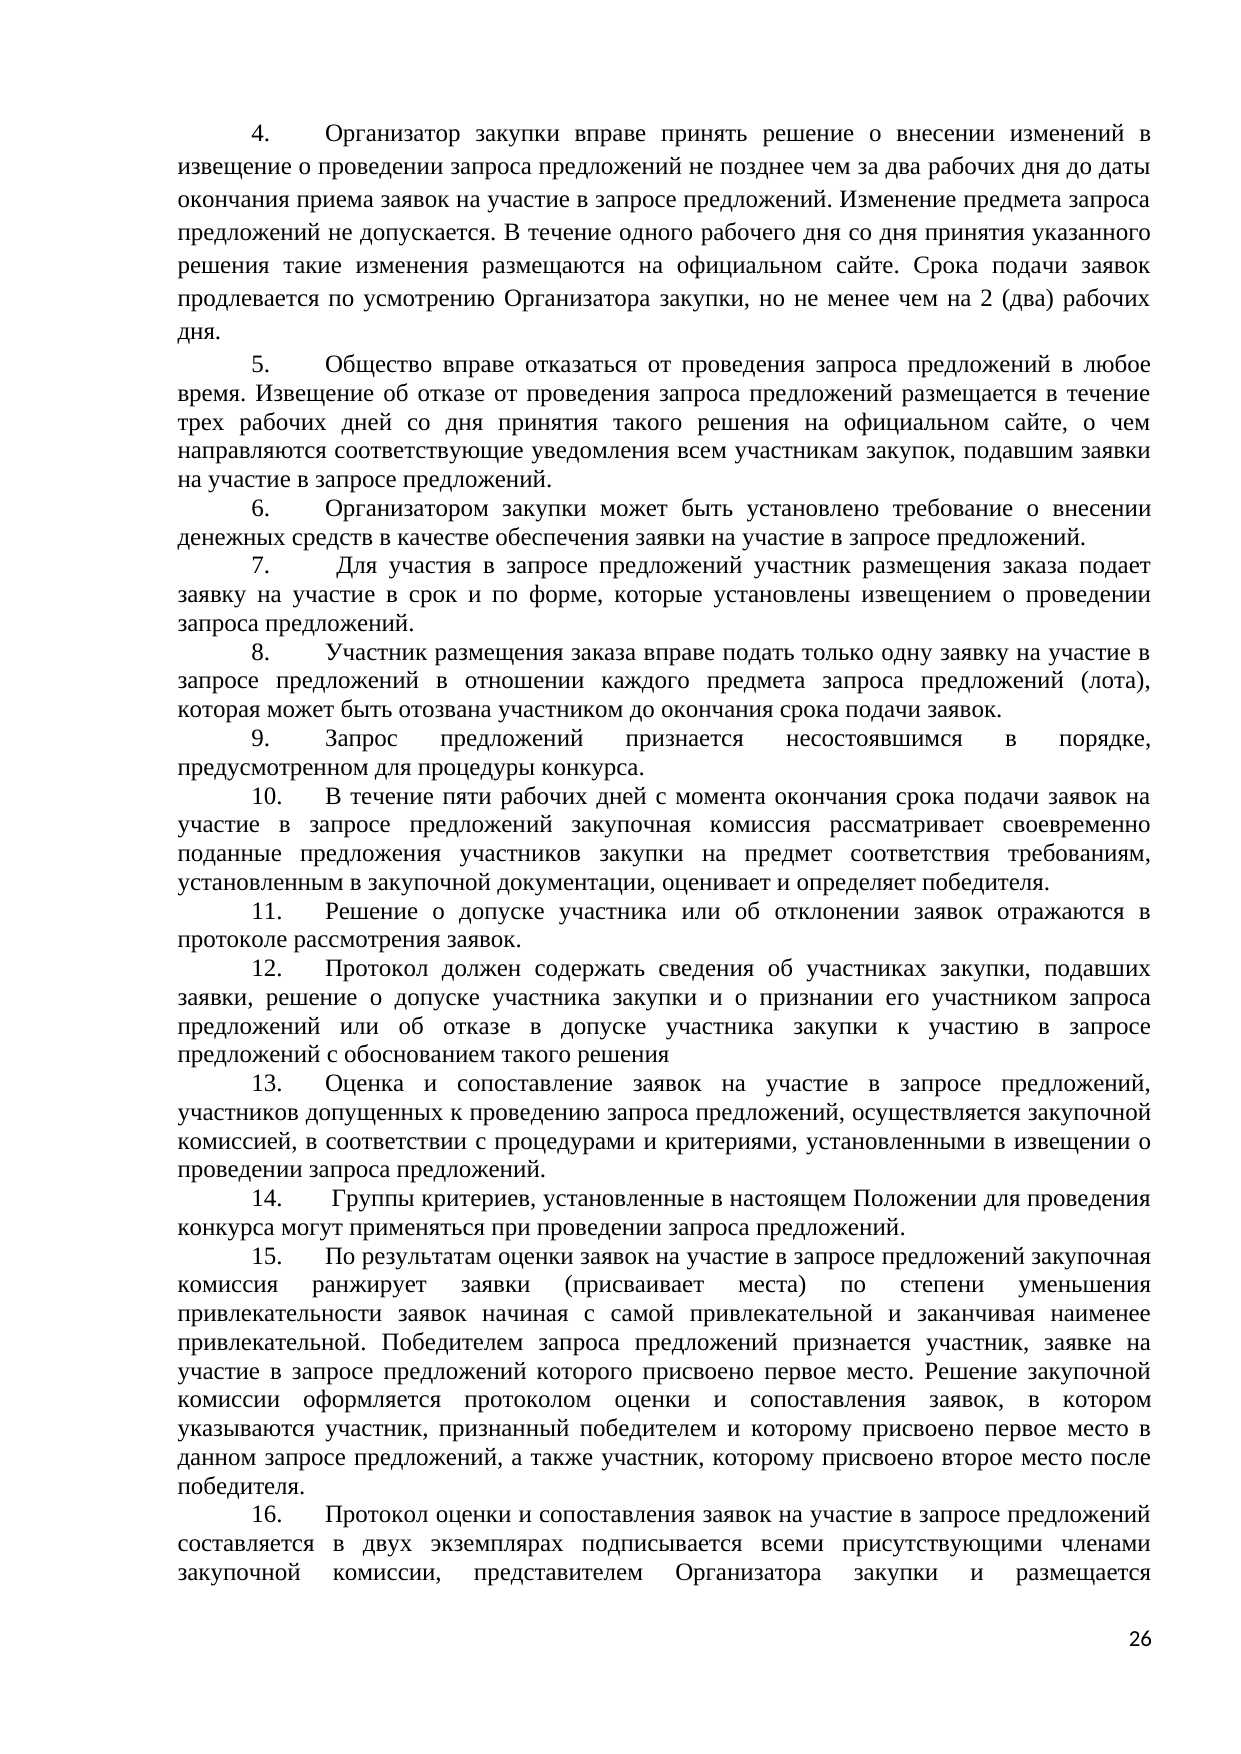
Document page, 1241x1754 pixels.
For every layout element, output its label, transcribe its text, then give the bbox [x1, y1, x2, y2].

list Организатором закупки может быть установлено требование о внесении денежных средств в качестве обеспечения заявки на участие в запросе предложений. [177, 493, 1152, 551]
list Оценка и сопоставление заявок на участие в запросе предложений, участников допущенных к проведению запроса предложений, осуществляется закупочной комиссией, в соответствии с процедурами и критериями, установленными в извещении о проведении запроса предложений. [177, 1068, 1152, 1183]
list Общество вправе отказаться от проведения запроса предложений в любое время. Извещение об отказе от проведения запроса предложений размещается в течение трех рабочих дней со дня принятия такого решения на официальном сайте, о чем направляются соответствующие уведомления всем участникам закупок, подавшим заявки на участие в запросе предложений. [177, 349, 1152, 493]
list Решение о допуске участника или об отклонении заявок отражаются в протоколе рассмотрения заявок. [177, 896, 1152, 953]
list Для участия в запросе предложений участник размещения заказа подает заявку на участие в срок и по форме, которые установлены извещением о проведении запроса предложений. [177, 551, 1152, 637]
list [177, 1499, 1152, 1586]
list Организатор закупки вправе принять решение о внесении изменений в извещение о проведении запроса предложений не позднее чем за два рабочих дня до даты окончания приема заявок на участие в запросе предложений. Изменение предмета запроса предложений не допускается. В течение одного рабочего дня со дня принятия указанного решения такие изменения размещаются на официальном сайте. Срока подачи заявок продлевается по усмотрению Организатора закупки, но не менее чем на 2 (два) рабочих дня. [177, 118, 1152, 345]
list Участник размещения заказа вправе подать только одну заявку на участие в запросе предложений в отношении каждого предмета запроса предложений (лота), которая может быть отозвана участником до окончания срока подачи заявок. [177, 637, 1152, 723]
list Запрос предложений признается несостоявшимся в порядке, предусмотренном для процедуры конкурса. [177, 723, 1152, 781]
list Протокол должен содержать сведения об участниках закупки, подавших заявки, решение о допуске участника закупки и о признании его участником запроса предложений или об отказе в допуске участника закупки к участию в запросе предложений с обоснованием такого решения [177, 953, 1152, 1068]
list Группы критериев, установленные в настоящем Положении для проведения конкурса могут применяться при проведении запроса предложений. [177, 1183, 1152, 1241]
list В течение пяти рабочих дней с момента окончания срока подачи заявок на участие в запросе предложений закупочная комиссия рассматривает своевременно поданные предложения участников закупки на предмет соответствия требованиям, установленным в закупочной документации, оценивает и определяет победителя. [177, 781, 1152, 896]
list По результатам оценки заявок на участие в запросе предложений закупочная комиссия ранжирует заявки (присваивает места) по степени уменьшения привлекательности заявок начиная с самой привлекательной и заканчивая наименее привлекательной. Победителем запроса предложений признается участник, заявке на участие в запросе предложений которого присвоено первое место. Решение закупочной комиссии оформляется протоколом оценки и сопоставления заявок, в котором указываются участник, признанный победителем и которому присвоено первое место в данном запросе предложений, а также участник, которому присвоено второе место после победителя. [177, 1241, 1152, 1499]
